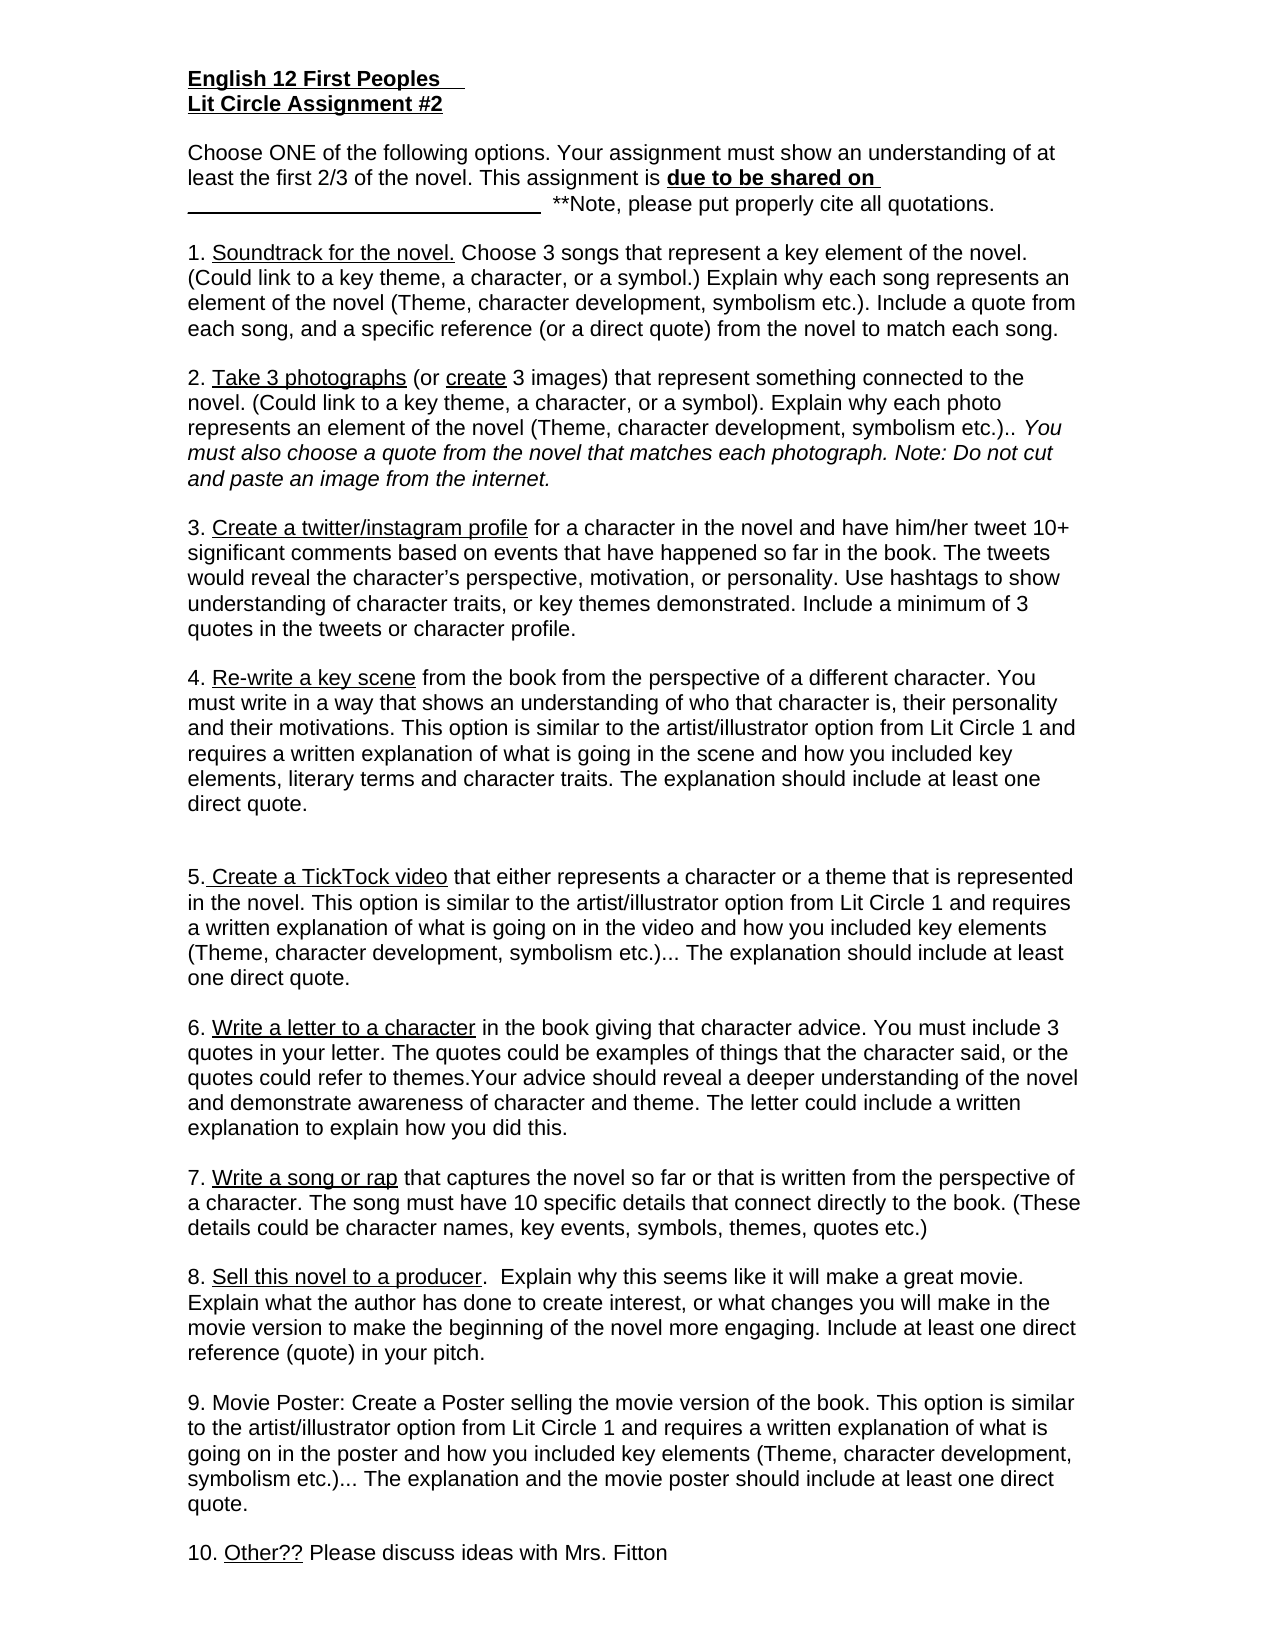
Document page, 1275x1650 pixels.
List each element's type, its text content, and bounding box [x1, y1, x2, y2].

text English 12 First Peoples [187, 66, 1087, 91]
text Choose ONE of the following options. Your assignment must show an understanding of at least the first 2/3 of the novel. This assignment is due to be shared on _____________________________ **Note, please put properly cite all quotations. [187, 140, 1087, 216]
text 7. Write a song or rap that captures the novel so far or that is written from the perspective of a character. The song must have 10 specific details that connect directly to the book. (These details could be character names, key events, symbols, themes, quotes etc.) [187, 1164, 1087, 1240]
text 4. Re-write a key scene from the book from the perspective of a different character. You must write in a way that shows an understanding of who that character is, their personality and their motivations. This option is similar to the artist/illustrator option from Lit Circle 1 and requires a written explanation of what is going in the scene and how you included key elements, literary terms and character traits. The explanation should include at least one direct quote. [187, 665, 1087, 816]
text Lit Circle Assignment #2 [187, 91, 1087, 116]
text 9. Movie Poster: Create a Poster selling the movie version of the book. This option is similar to the artist/illustrator option from Lit Circle 1 and requires a written explanation of what is going on in the poster and how you included key elements (Theme, character development, symbolism etc.)... The explanation and the movie poster should include at least one direct quote. [187, 1390, 1087, 1516]
text 6. Write a letter to a character in the book giving that character advice. You must include 3 quotes in your letter. The quotes could be examples of things that the character said, or the quotes could refer to themes.Your advice should reveal a deeper understanding of the novel and demonstrate awareness of character and theme. The letter could include a written explanation to explain how you did this. [187, 1014, 1087, 1140]
text 8. Sell this novel to a producer. Explain why this seems like it will make a great movie. Explain what the author has done to create interest, or what changes you will make in the movie version to make the beginning of the novel more engaging. Include at least one direct reference (quote) in your pitch. [187, 1240, 1087, 1365]
text 10. Other?? Please discuss ideas with Mrs. Fitton [187, 1516, 1087, 1565]
text 1. Soundtrack for the novel. Choose 3 songs that represent a key element of the novel. (Could link to a key theme, a character, or a symbol.) Explain why each song represents an element of the novel (Theme, character development, symbolism etc.). Include a quote from each song, and a specific reference (or a direct quote) from the novel to match each song. [187, 240, 1087, 341]
text 5. Create a TickTock video that either represents a character or a theme that is represented in the novel. This option is similar to the artist/illustrator option from Lit Circle 1 and requires a written explanation of what is going on in the video and how you included key elements (Theme, character development, symbolism etc.)... The explanation should include at least one direct quote. [187, 864, 1087, 990]
text 3. Create a twitter/instagram profile for a character in the novel and have him/her tweet 10+ significant comments based on events that have happened so far in the book. The tweets would reveal the character’s perspective, motivation, or personality. Use hashtags to show understanding of character traits, or key themes demonstrated. Include a minimum of 3 quotes in the tweets or character profile. [187, 515, 1087, 641]
text 2. Take 3 photographs (or create 3 images) that represent something connected to the novel. (Could link to a key theme, a character, or a symbol). Explain why each photo represents an element of the novel (Theme, character development, symbolism etc.).. You must also choose a quote from the novel that matches each photograph. Note: Do not cut and paste an image from the internet. [187, 365, 1087, 491]
